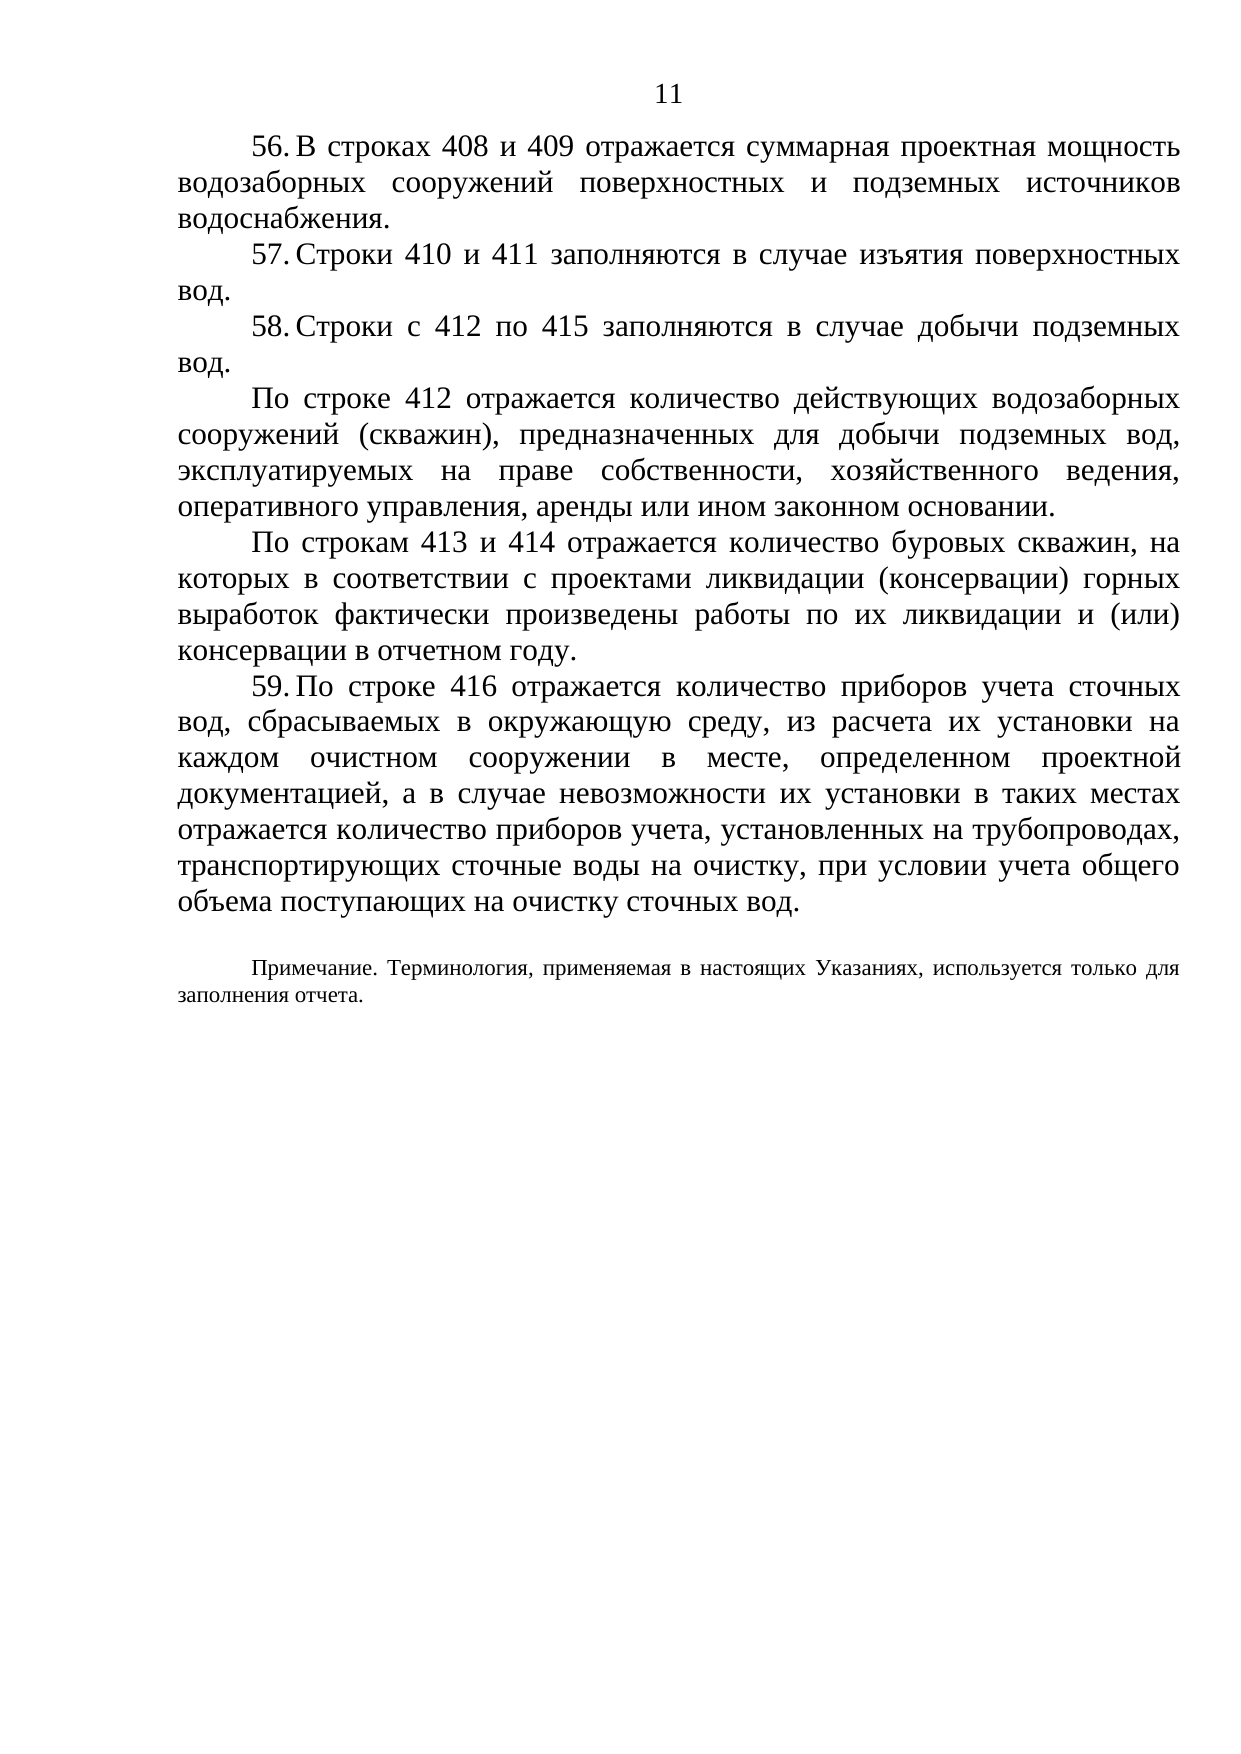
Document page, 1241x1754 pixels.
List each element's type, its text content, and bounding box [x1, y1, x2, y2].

text По строке 412 отражается количество действующих водозаборных сооружений (скважин), предназначенных для добычи подземных вод, эксплуатируемых на праве собственности, хозяйственного ведения, оперативного управления, аренды или ином законном основании. [177, 379, 1181, 523]
text По строкам 413 и 414 отражается количество буровых скважин, на которых в соответствии с проектами ликвидации (консервации) горных выработок фактически произведены работы по их ликвидации и (или) консервации в отчетном году. [177, 523, 1181, 667]
list Строки 410 и 411 заполняются в случае изъятия поверхностных вод. [177, 236, 1181, 307]
list В строках 408 и 409 отражается суммарная проектная мощность водозаборных сооружений поверхностных и подземных источников водоснабжения. [177, 128, 1181, 236]
text Примечание. Терминология, применяемая в настоящих Указаниях, используется только для заполнения отчета. [177, 954, 1181, 1007]
list Строки с 412 по 415 заполняются в случае добычи подземных вод. [177, 307, 1181, 379]
list По строке 416 отражается количество приборов учета сточных вод, сбрасываемых в окружающую среду, из расчета их установки на каждом очистном сооружении в месте, определенном проектной документацией, а в случае невозможности их установки в таких местах отражается количество приборов учета, установленных на трубопроводах, транспортирующих сточные воды на очистку, при условии учета общего объема поступающих на очистку сточных вод. [177, 667, 1181, 918]
